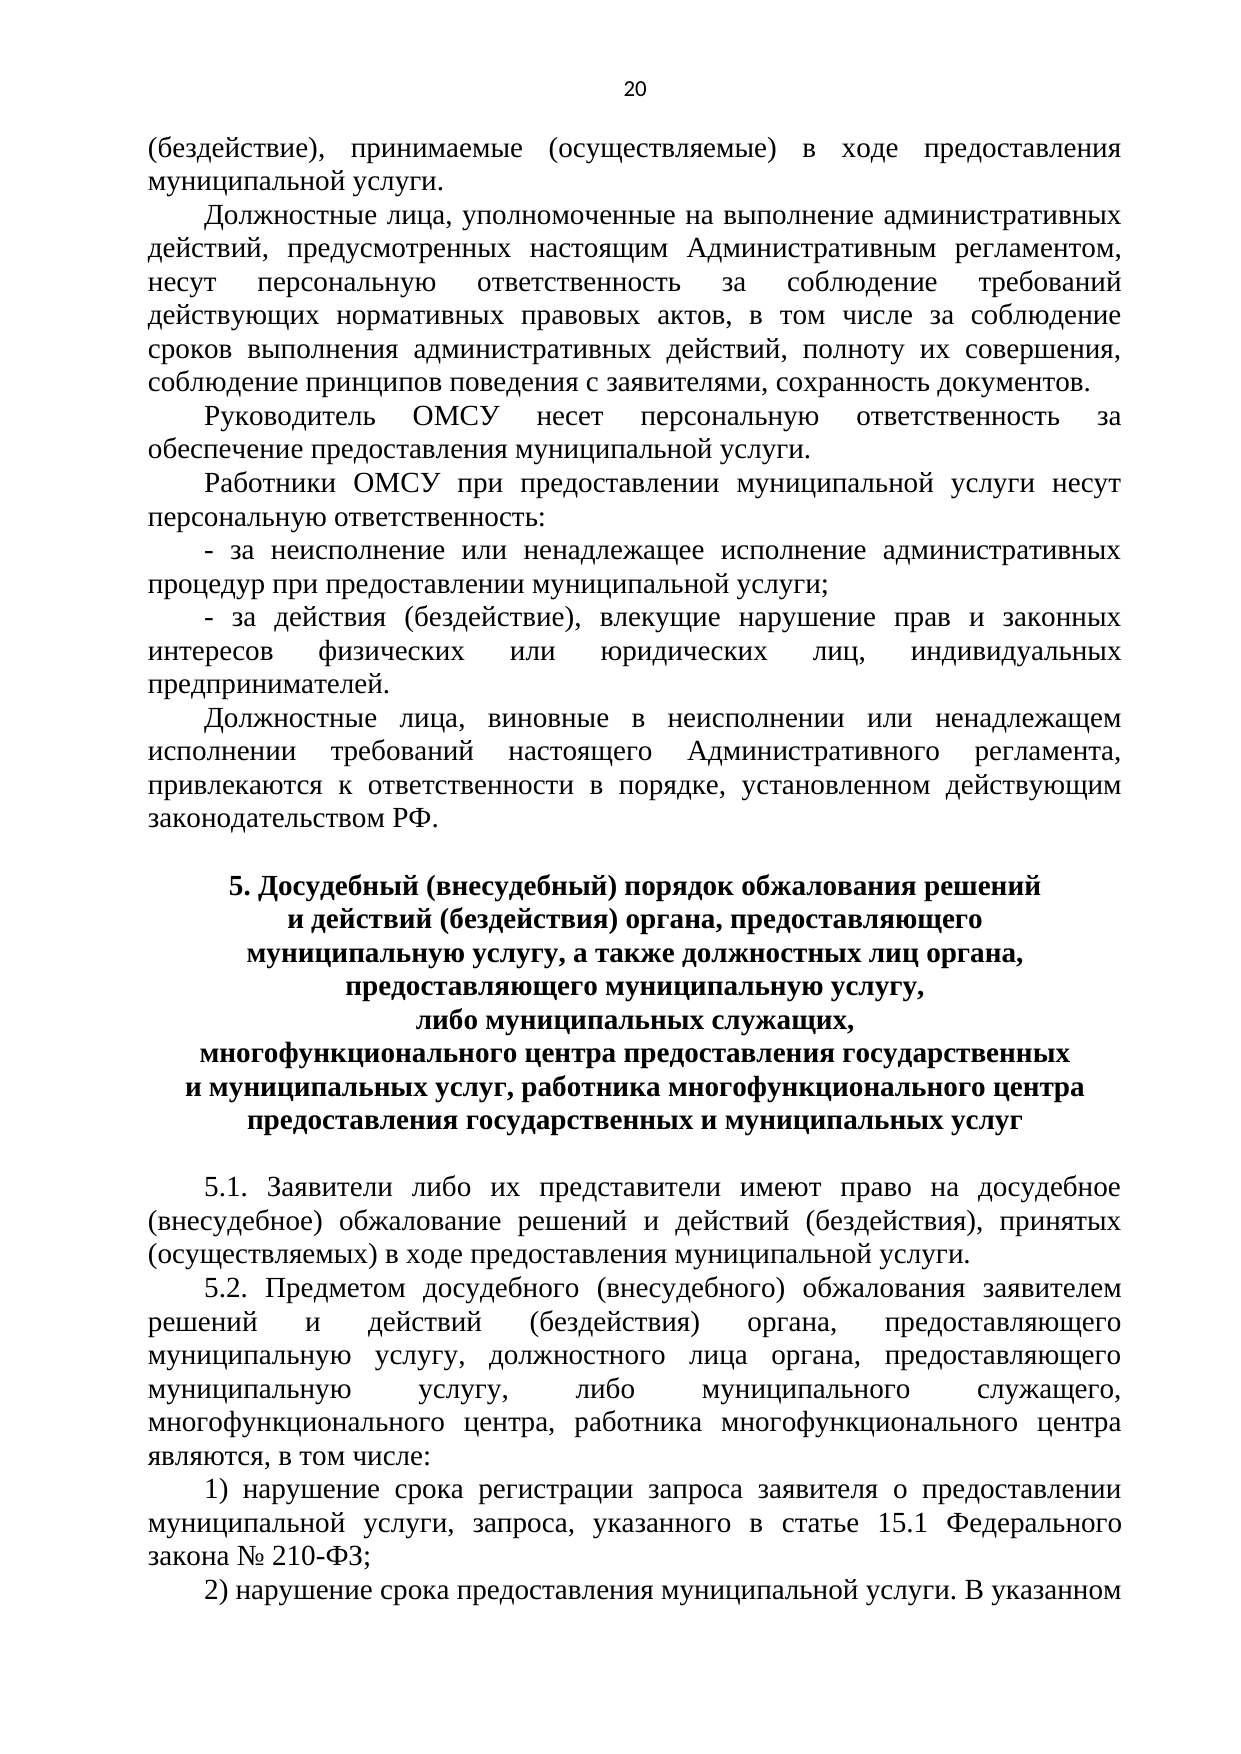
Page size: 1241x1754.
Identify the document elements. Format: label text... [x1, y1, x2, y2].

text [148, 130, 1122, 197]
text Руководитель ОМСУ несет персональную ответственность за обеспечение предоставления муниципальной услуги. [148, 398, 1122, 465]
text - за действия (бездействие), влекущие нарушение прав и законных интересов физических или юридических лиц, индивидуальных предпринимателей. [148, 599, 1122, 700]
text Должностные лица, уполномоченные на выполнение административных действий, предусмотренных настоящим Административным регламентом, несут персональную ответственность за соблюдение требований действующих нормативных правовых актов, в том числе за соблюдение сроков выполнения административных действий, полноту их совершения, соблюдение принципов поведения с заявителями, сохранность документов. [148, 197, 1122, 398]
text и действий (бездействия) органа, предоставляющего [148, 901, 1122, 935]
text Должностные лица, виновные в неисполнении или ненадлежащем исполнении требований настоящего Административного регламента, привлекаются к ответственности в порядке, установленном действующим законодательством РФ. [148, 700, 1122, 834]
text 5.2. Предметом досудебного (внесудебного) обжалования заявителем решений и действий (бездействия) органа, предоставляющего муниципальную услугу, должностного лица органа, предоставляющего муниципальную услугу, либо муниципального служащего, многофункционального центра, работника многофункционального центра являются, в том числе: [148, 1270, 1122, 1471]
text предоставления государственных и муниципальных услуг [148, 1102, 1122, 1136]
text многофункционального центра предоставления государственных [148, 1035, 1122, 1069]
text 1) нарушение срока регистрации запроса заявителя о предоставлении муниципальной услуги, запроса, указанного в статье 15.1 Федерального закона № 210-ФЗ; [148, 1471, 1122, 1572]
text либо муниципальных служащих, [148, 1002, 1122, 1035]
text и муниципальных услуг, работника многофункционального центра [148, 1069, 1122, 1102]
text 5.1. Заявители либо их представители имеют право на досудебное (внесудебное) обжалование решений и действий (бездействия), принятых (осуществляемых) в ходе предоставления муниципальной услуги. [148, 1169, 1122, 1270]
text - за неисполнение или ненадлежащее исполнение административных процедур при предоставлении муниципальной услуги; [148, 532, 1122, 599]
text муниципальную услугу, а также должностных лиц органа, [148, 935, 1122, 968]
text предоставляющего муниципальную услугу, [148, 968, 1122, 1002]
text 5. Досудебный (внесудебный) порядок обжалования решений [148, 868, 1122, 901]
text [148, 1572, 1122, 1606]
text Работники ОМСУ при предоставлении муниципальной услуги несут персональную ответственность: [148, 465, 1122, 532]
